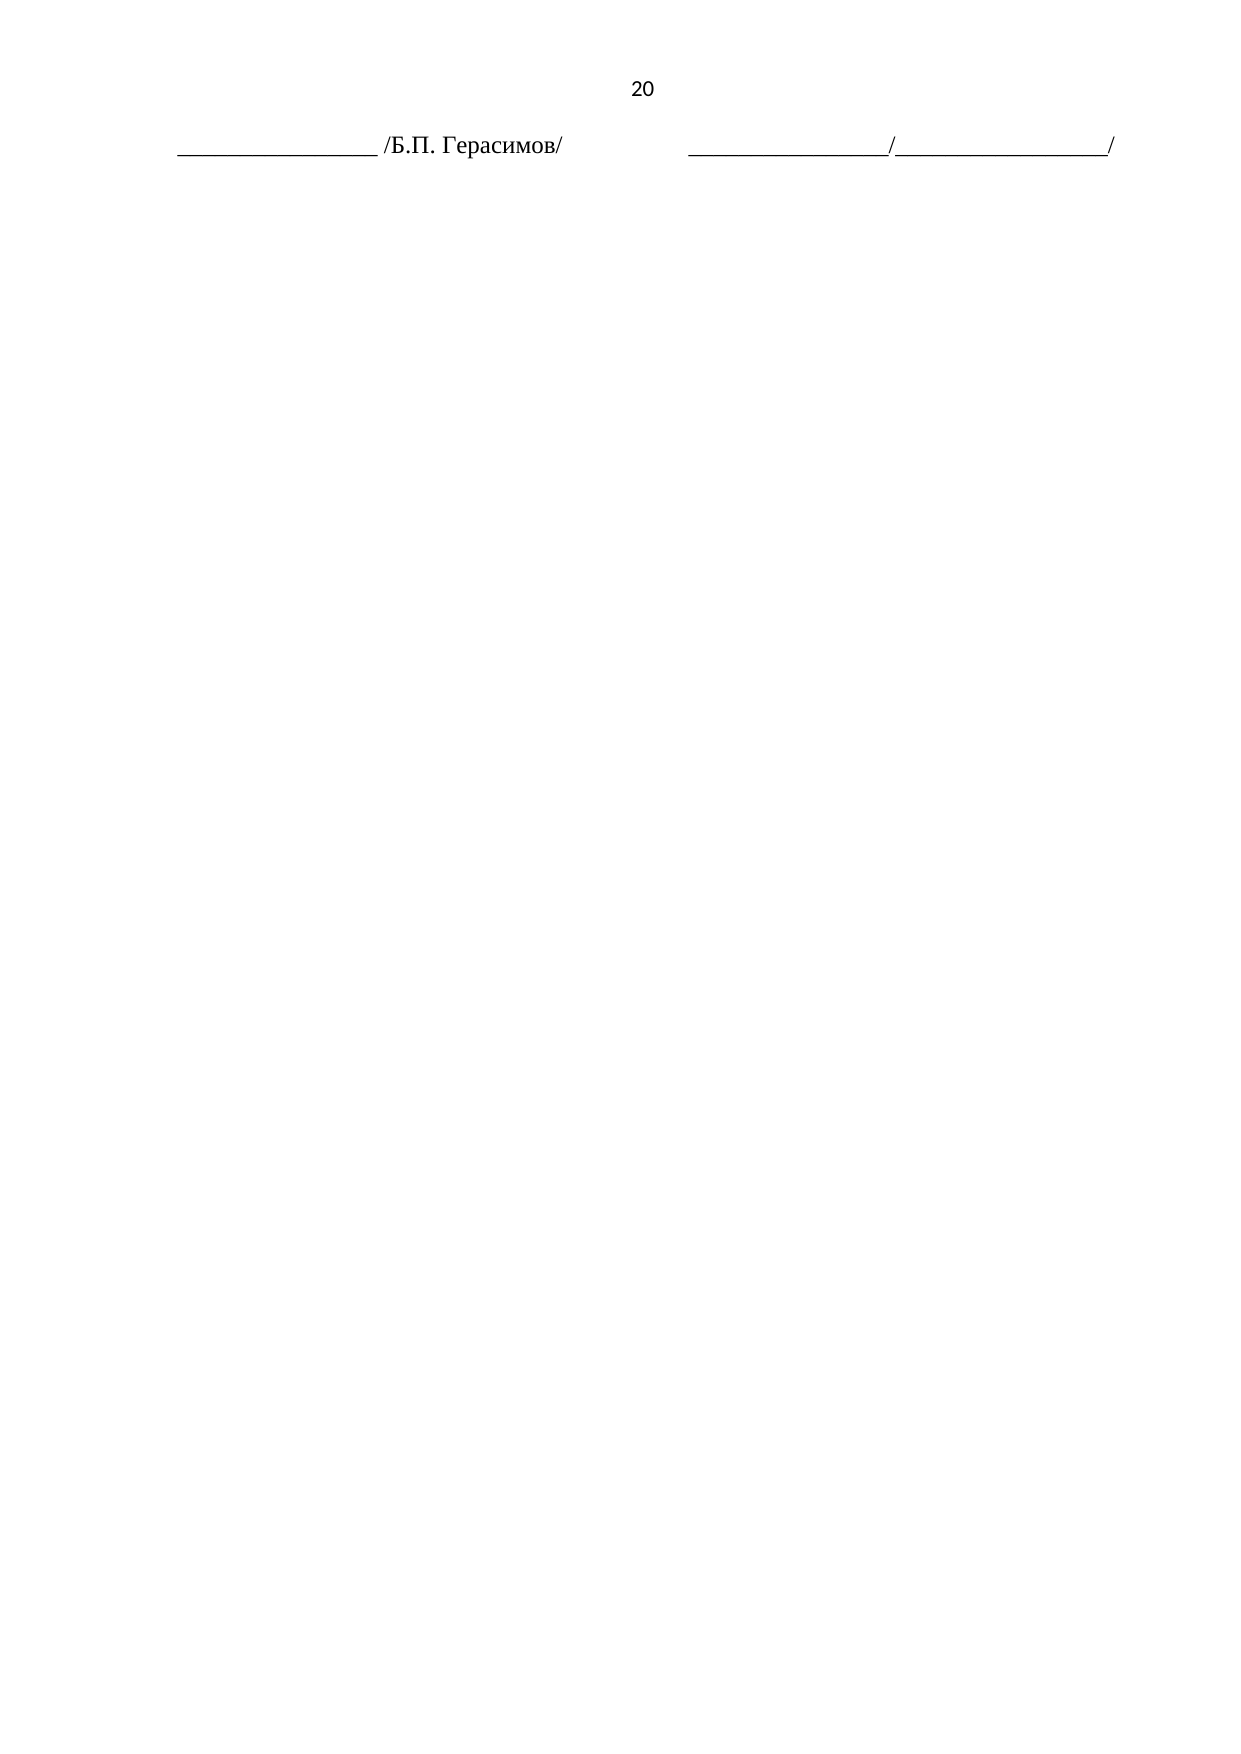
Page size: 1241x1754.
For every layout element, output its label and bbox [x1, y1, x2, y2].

table_header [677, 130, 1167, 237]
table_header [166, 130, 677, 237]
